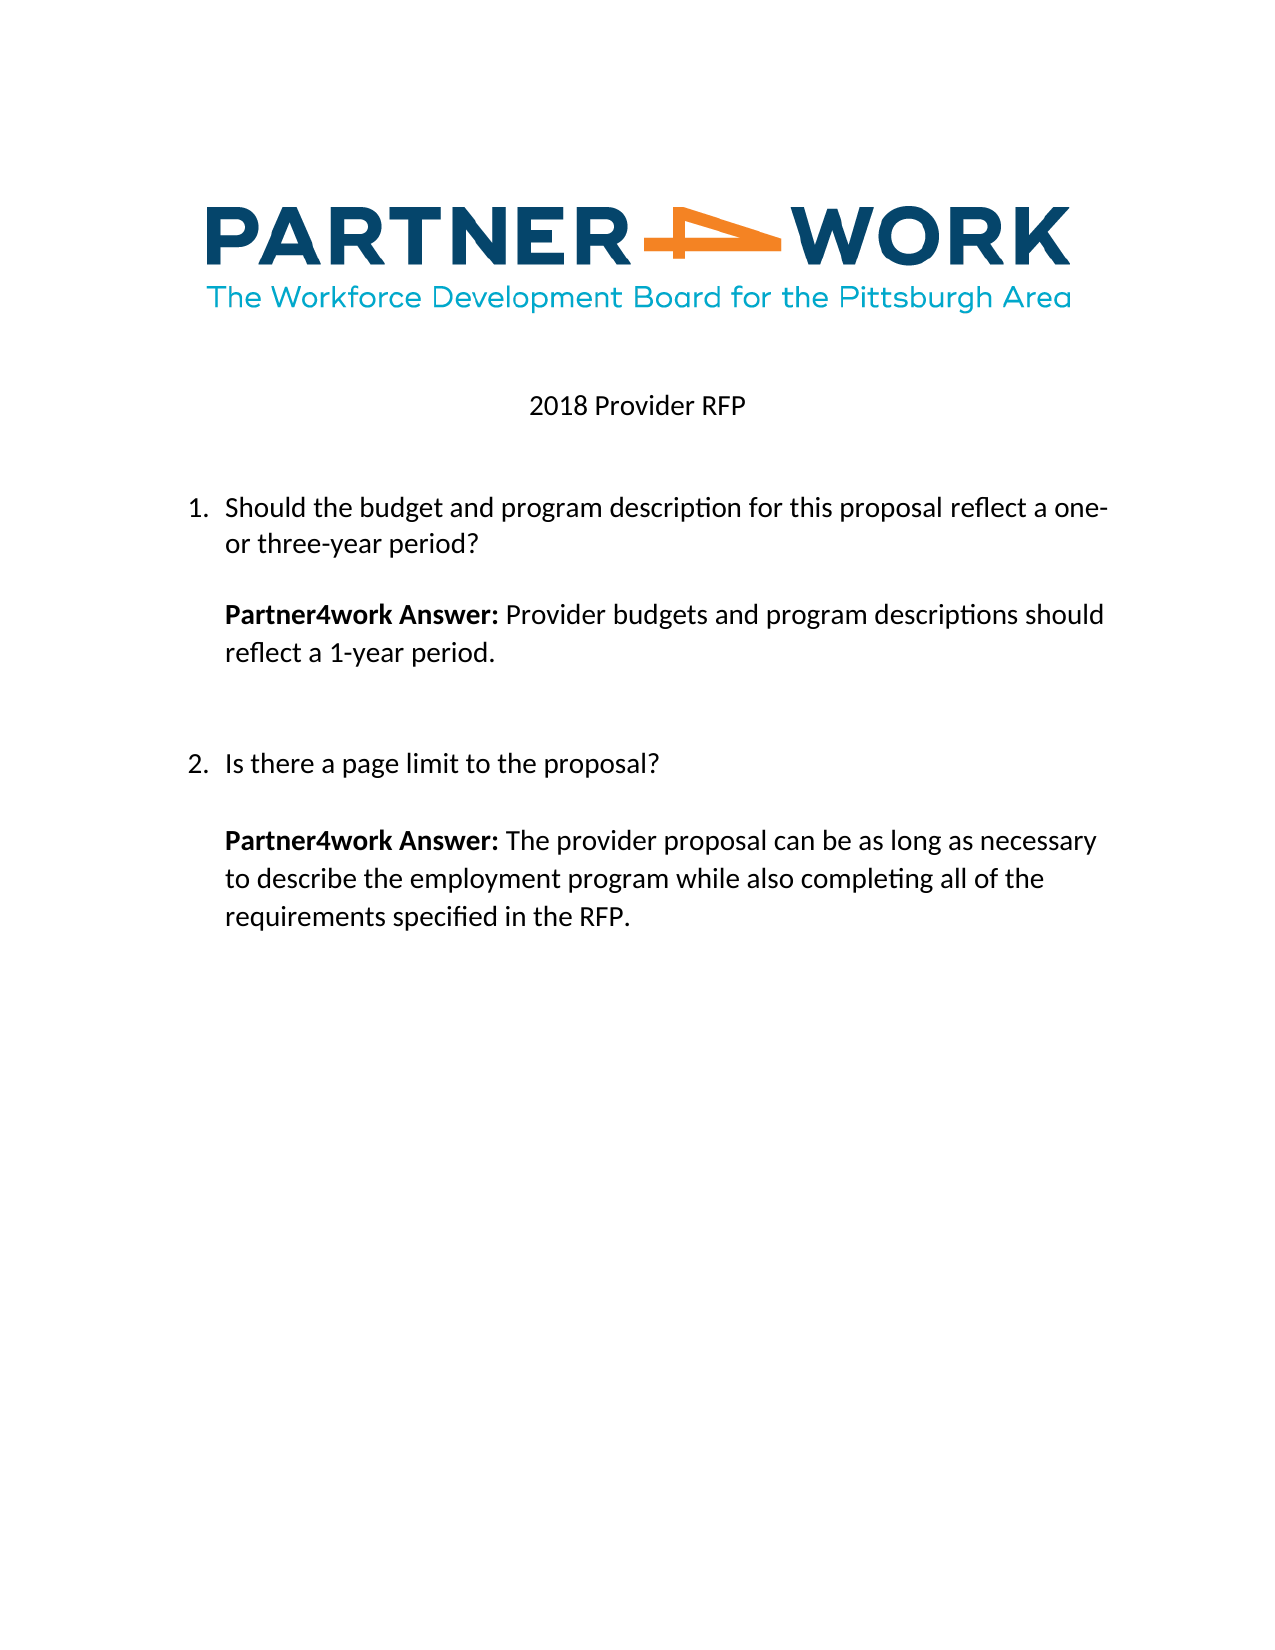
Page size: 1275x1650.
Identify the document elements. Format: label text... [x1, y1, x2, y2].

list Should the budget and program description for this proposal reflect a one-or three-year period? [187, 489, 1125, 561]
picture [150, 150, 1125, 369]
text 2018 Provider RFP [150, 387, 1125, 423]
text Partner4work Answer: Provider budgets and program descriptions should reflect a 1-year period. [225, 596, 1125, 670]
list Partner4work Answer: The provider proposal can be as long as necessary to describe the employment program while also completing all of the requirements specified in the RFP. [225, 822, 1125, 934]
list Is there a page limit to the proposal? [187, 745, 1125, 780]
